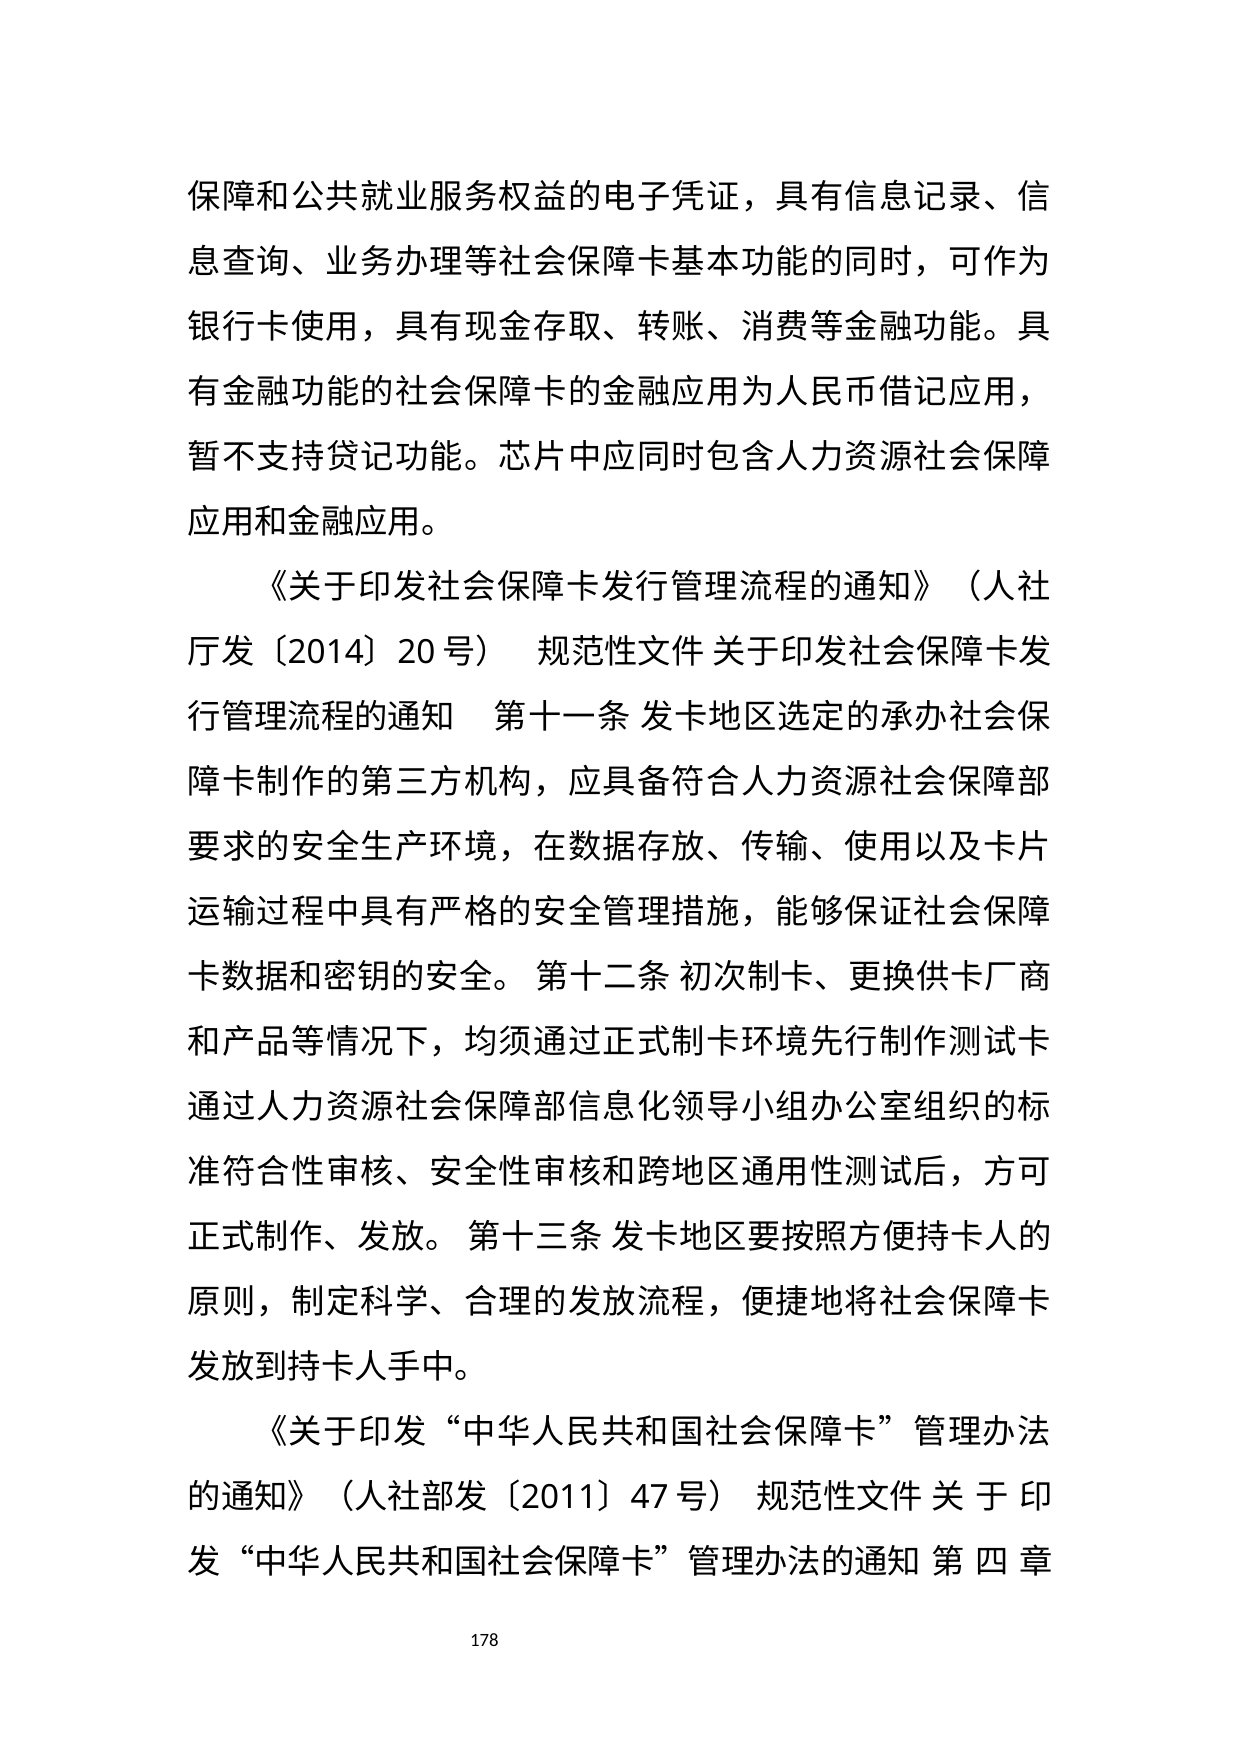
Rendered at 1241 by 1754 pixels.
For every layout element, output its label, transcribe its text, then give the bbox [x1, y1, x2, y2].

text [187, 162, 1053, 552]
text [187, 1397, 1053, 1592]
text 《关于印发社会保障卡发行管理流程的通知》（人社厅发〔2014〕20号） 规范性文件 关于印发社会保障卡发行管理流程的通知 第十一条 发卡地区选定的承办社会保障卡制作的第三方机构，应具备符合人力资源社会保障部要求的安全生产环境，在数据存放、传输、使用以及卡片运输过程中具有严格的安全管理措施，能够保证社会保障卡数据和密钥的安全。 第十二条 初次制卡、更换供卡厂商和产品等情况下，均须通过正式制卡环境先行制作测试卡，通过人力资源社会保障部信息化领导小组办公室组织的标准符合性审核、安全性审核和跨地区通用性测试后，方可正式制作、发放。 第十三条 发卡地区要按照方便持卡人的原则，制定科学、合理的发放流程，便捷地将社会保障卡发放到持卡人手中。 [187, 552, 1053, 1397]
